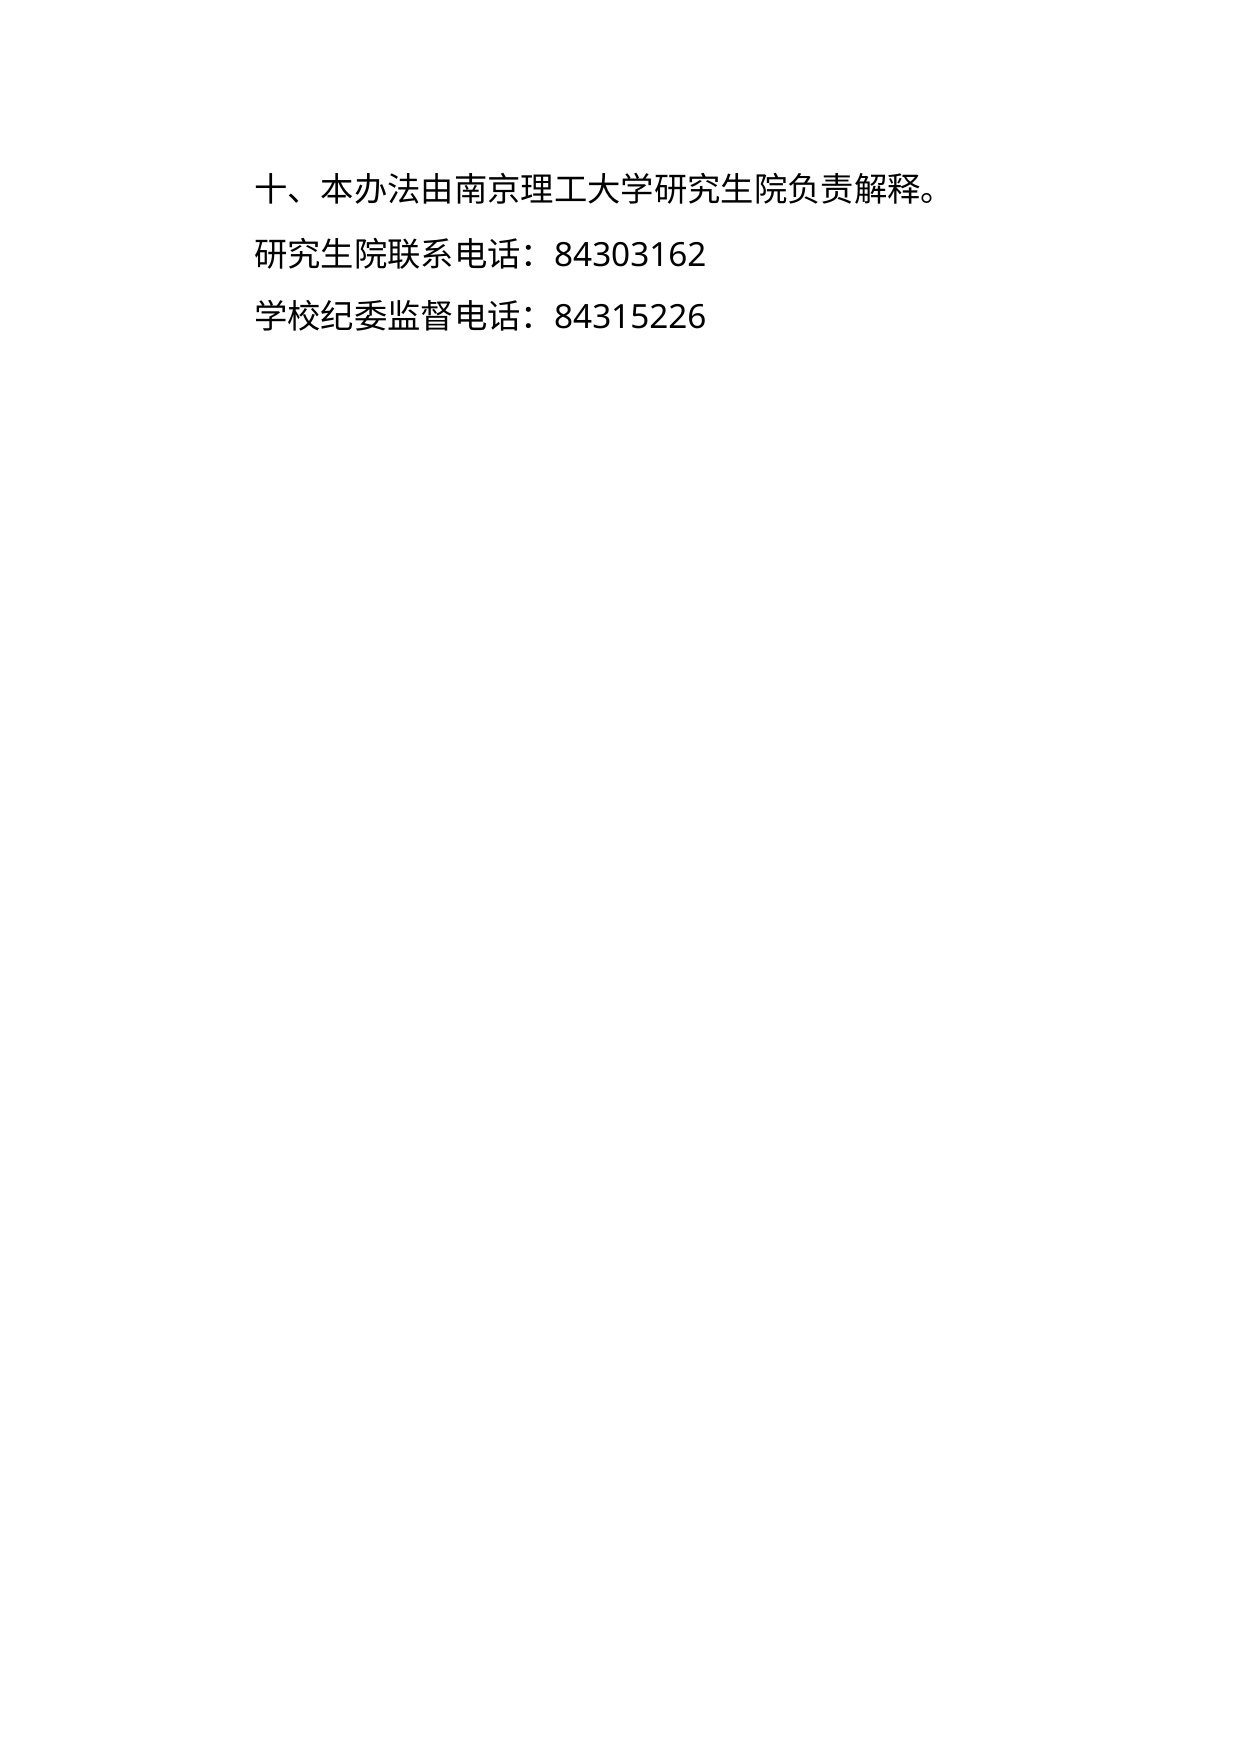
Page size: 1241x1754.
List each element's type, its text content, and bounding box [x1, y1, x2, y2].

text 学校纪委监督电话：84315226 [187, 285, 1057, 339]
text 研究生院联系电话：84303162 [187, 220, 1057, 285]
text 十、本办法由南京理工大学研究生院负责解释。 [187, 155, 1057, 220]
